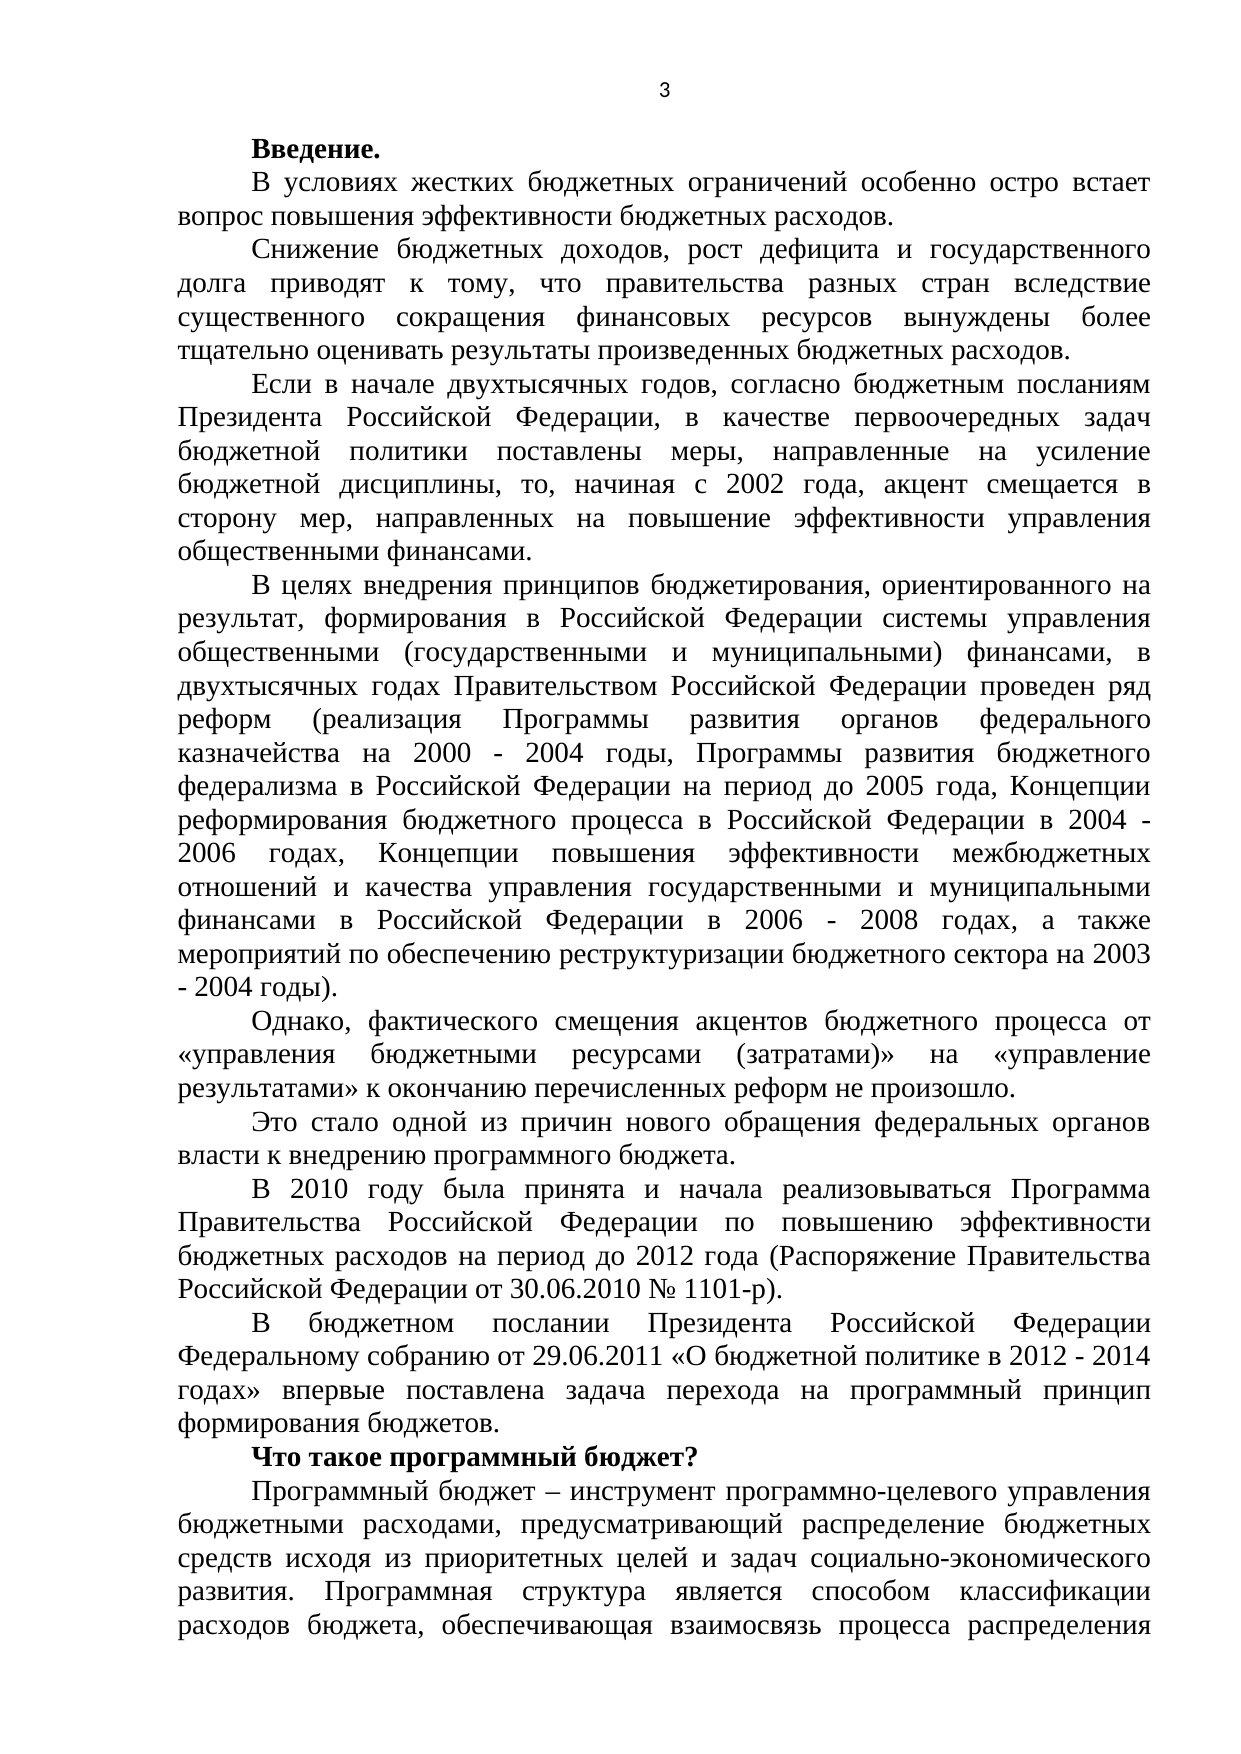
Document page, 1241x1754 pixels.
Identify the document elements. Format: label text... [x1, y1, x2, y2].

text Если в начале двухтысячных годов, согласно бюджетным посланиям Президента Российской Федерации, в качестве первоочередных задач бюджетной политики поставлены меры, направленные на усиление бюджетной дисциплины, то, начиная с 2002 года, акцент смещается в сторону мер, направленных на повышение эффективности управления общественными финансами. [177, 366, 1152, 567]
text В бюджетном послании Президента Российской Федерации Федеральному собранию от 29.06.2011 «О бюджетной политике в 2012 - 2014 годах» впервые поставлена задача перехода на программный принцип формирования бюджетов. [177, 1305, 1152, 1439]
text Однако, фактического смещения акцентов бюджетного процесса от «управления бюджетными ресурсами (затратами)» на «управление результатами» к окончанию перечисленных реформ не произошло. [177, 1003, 1152, 1104]
subtitle Введение. [177, 131, 1152, 164]
text В 2010 году была принята и начала реализовываться Программа Правительства Российской Федерации по повышению эффективности бюджетных расходов на период до 2012 года (Распоряжение Правительства Российской Федерации от 30.06.2010 № 1101-р). [177, 1171, 1152, 1305]
text Это стало одной из причин нового обращения федеральных органов власти к внедрению программного бюджета. [177, 1104, 1152, 1171]
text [177, 1473, 1152, 1640]
text Снижение бюджетных доходов, рост дефицита и государственного долга приводят к тому, что правительства разных стран вследствие существенного сокращения финансовых ресурсов вынуждены более тщательно оценивать результаты произведенных бюджетных расходов. [177, 232, 1152, 366]
text В условиях жестких бюджетных ограничений особенно остро встает вопрос повышения эффективности бюджетных расходов. [177, 164, 1152, 232]
text В целях внедрения принципов бюджетирования, ориентированного на результат, формирования в Российской Федерации системы управления общественными (государственными и муниципальными) финансами, в двухтысячных годах Правительством Российской Федерации проведен ряд реформ (реализация Программы развития органов федерального казначейства на 2000 - 2004 годы, Программы развития бюджетного федерализма в Российской Федерации на период до 2005 года, Концепции реформирования бюджетного процесса в Российской Федерации в 2004 - 2006 годах, Концепции повышения эффективности межбюджетных отношений и качества управления государственными и муниципальными финансами в Российской Федерации в 2006 - 2008 годах, а также мероприятий по обеспечению реструктуризации бюджетного сектора на 2003 - 2004 годы). [177, 567, 1152, 1003]
subtitle Что такое программный бюджет? [177, 1439, 1152, 1473]
